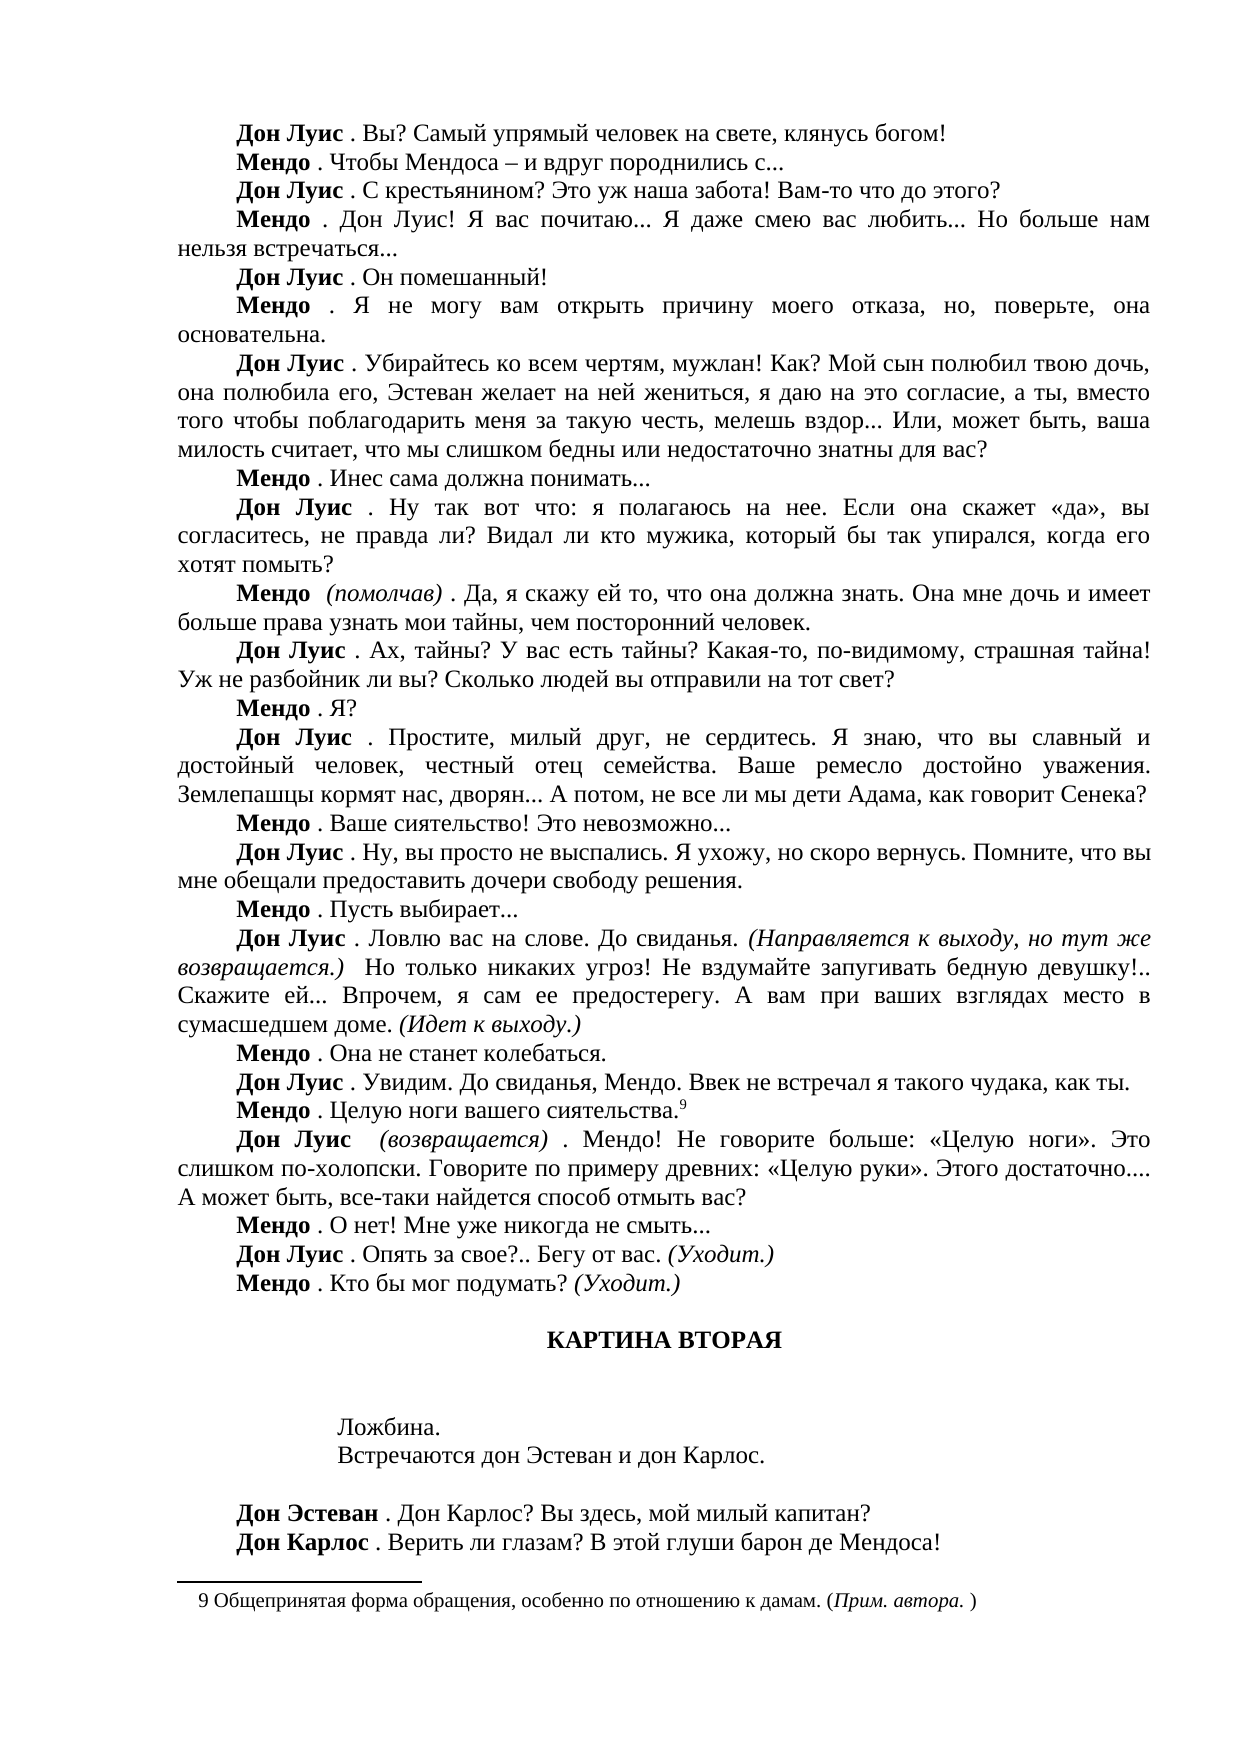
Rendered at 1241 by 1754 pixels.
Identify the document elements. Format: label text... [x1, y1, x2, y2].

text Дон Луис . Опять за свое?.. Бегу от вас. (Уходит.) [177, 1239, 1152, 1268]
text Дон Луис . Ну, вы просто не выспались. Я ухожу, но скоро вернусь. Помните, что вы мне обещали предоставить дочери свободу решения. [177, 837, 1152, 894]
text Мендо . О нет! Мне уже никогда не смыть... [177, 1211, 1152, 1239]
text Мендо . Ваше сиятельство! Это невозможно... [177, 808, 1152, 837]
text Мендо . Я? [177, 693, 1152, 722]
text Мендо . Чтобы Мендоса – и вдруг породнились с... [177, 147, 1152, 176]
subtitle КАРТИНА ВТОРАЯ [177, 1326, 1152, 1354]
text Дон Луис (возвращается) . Мендо! Не говорите больше: «Целую ноги». Это слишком по-холопски. Говорите по примеру древних: «Целую руки». Этого достаточно.... А может быть, все-таки найдется способ отмыть вас? [177, 1124, 1152, 1211]
text Мендо . Дон Луис! Я вас почитаю... Я даже смею вас любить... Но больше нам нельзя встречаться... [177, 204, 1152, 262]
text Встречаются дон Эстеван и дон Карлос. [295, 1441, 1089, 1469]
text Мендо . Инес сама должна понимать... [177, 463, 1152, 492]
text Ложбина. [295, 1412, 1089, 1441]
text Мендо (помолчав) . Да, я скажу ей то, что она должна знать. Она мне дочь и имеет больше права узнать мои тайны, чем посторонний человек. [177, 578, 1152, 636]
text Дон Луис . Убирайтесь ко всем чертям, мужлан! Как? Мой сын полюбил твою дочь, она полюбила его, Эстеван желает на ней жениться, я даю на это согласие, а ты, вместо того чтобы поблагодарить меня за такую честь, мелешь вздор... Или, может быть, ваша милость считает, что мы слишком бедны или недостаточно знатны для вас? [177, 348, 1152, 463]
text Дон Луис . Вы? Самый упрямый человек на свете, клянусь богом! [177, 118, 1152, 147]
text Дон Луис . Он помешанный! [177, 262, 1152, 291]
text Дон Луис . Ловлю вас на слове. До свиданья. (Направляется к выходу, но тут же возвращается.) Но только никаких угроз! Не вздумайте запугивать бедную девушку!.. Скажите ей... Впрочем, я сам ее предостерегу. А вам при ваших взглядах место в сумасшедшем доме. (Идет к выходу.) [177, 923, 1152, 1038]
text Мендо . Пусть выбирает... [177, 894, 1152, 923]
text Дон Луис . Простите, милый друг, не сердитесь. Я знаю, что вы славный и достойный человек, честный отец семейства. Ваше ремесло достойно уважения. Землепашцы кормят нас, дворян... А потом, не все ли мы дети Адама, как говорит Сенека? [177, 722, 1152, 808]
text Дон Луис . Ну так вот что: я полагаюсь на нее. Если она скажет «да», вы согласитесь, не правда ли? Видал ли кто мужика, который бы так упирался, когда его хотят помыть? [177, 492, 1152, 578]
text Дон Луис . С крестьянином? Это уж наша забота! Вам-то что до этого? [177, 176, 1152, 204]
text Дон Эстеван . Дон Карлос? Вы здесь, мой милый капитан? [177, 1498, 1152, 1527]
text Мендо . Кто бы мог подумать? (Уходит.) [177, 1268, 1152, 1297]
text Дон Луис . Ах, тайны? У вас есть тайны? Какая-то, по-видимому, страшная тайна! Уж не разбойник ли вы? Сколько людей вы отправили на тот свет? [177, 636, 1152, 693]
text Дон Луис . Увидим. До свиданья, Мендо. Ввек не встречал я такого чудака, как ты. [177, 1067, 1152, 1096]
text Мендо . Целую ноги вашего сиятельства. [177, 1096, 1152, 1124]
text Мендо . Я не могу вам открыть причину моего отказа, но, поверьте, она основательна. [177, 291, 1152, 348]
text Мендо . Она не станет колебаться. [177, 1038, 1152, 1067]
text Дон Карлос . Верить ли глазам? В этой глуши барон де Мендоса! [177, 1527, 1152, 1556]
